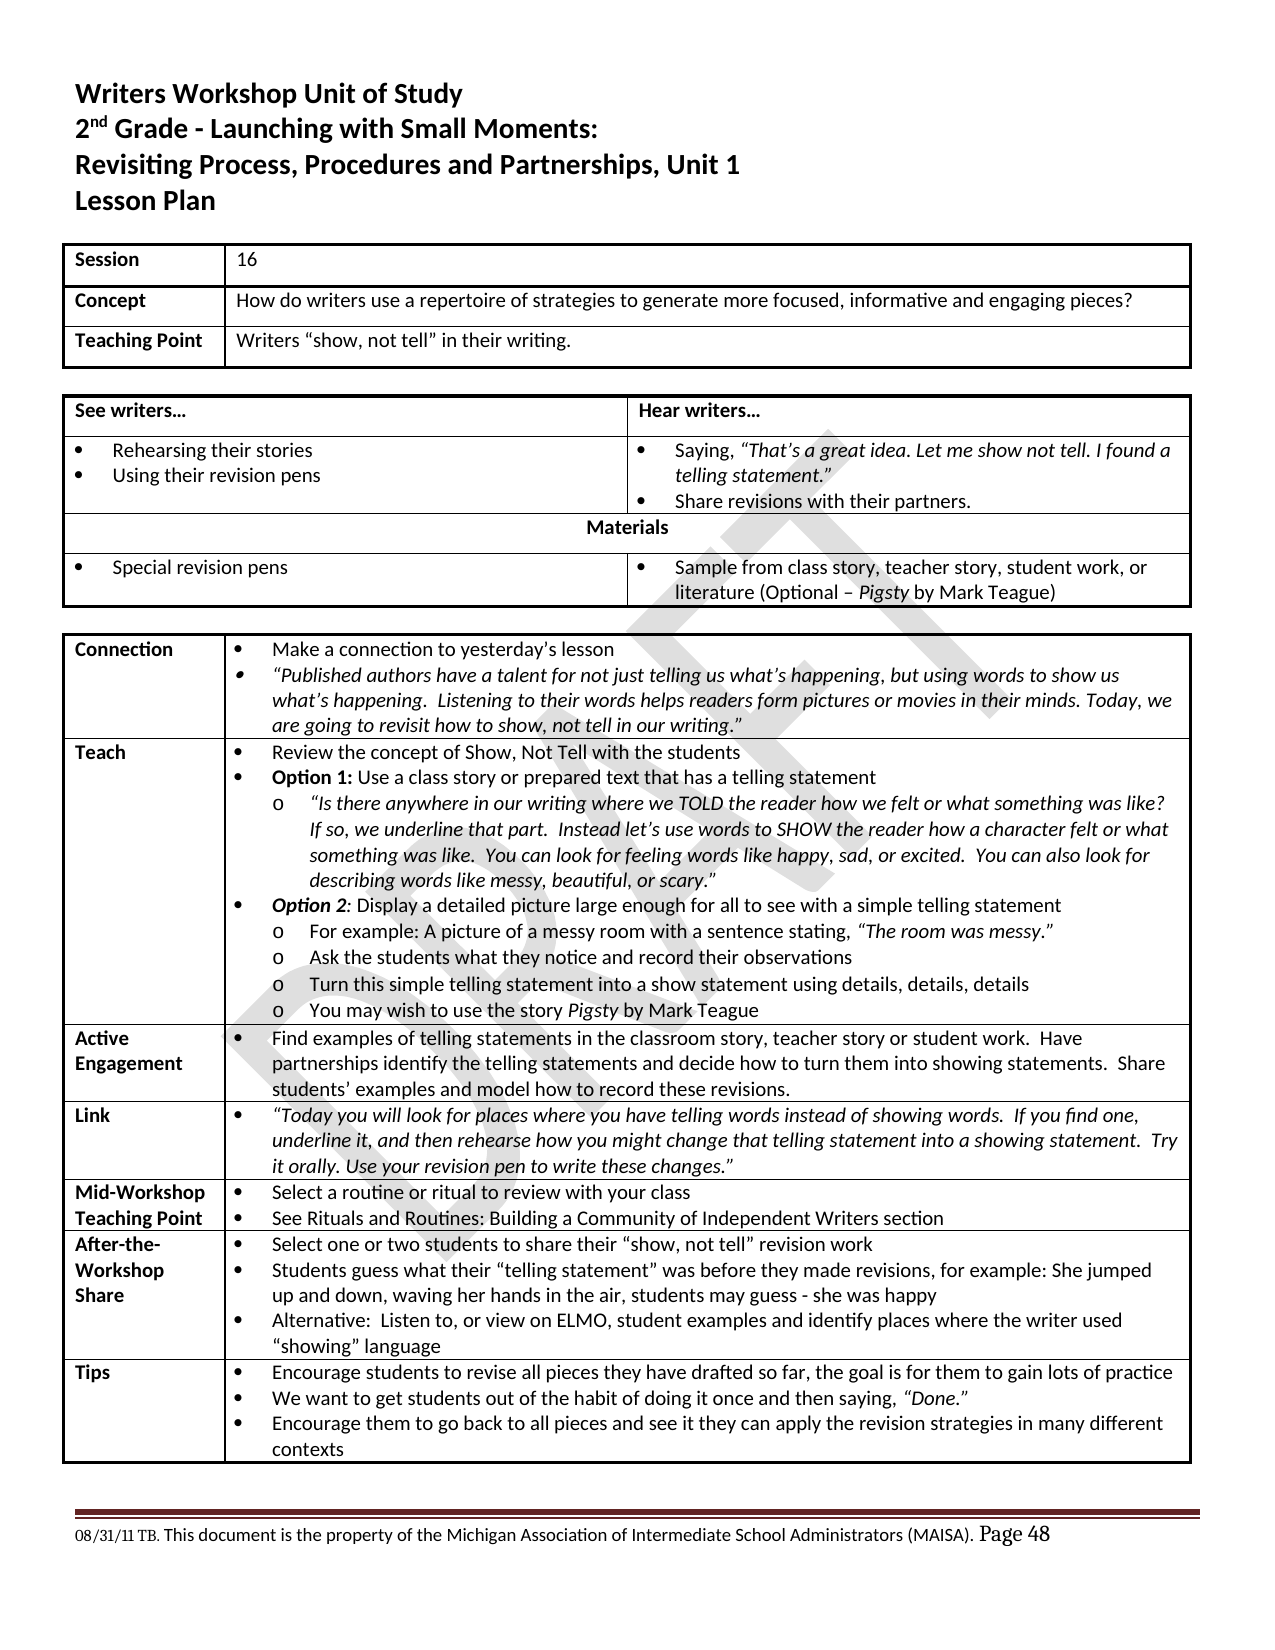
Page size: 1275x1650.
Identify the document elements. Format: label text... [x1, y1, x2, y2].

table_cell Link [65, 1102, 224, 1178]
table_header Hear writers… [628, 398, 1189, 436]
table_header Make a connection to yesterday’s lesson “Published authors have a talent for not just telling us what’s happening, but using words to show us what’s happening. Listening to their words helps readers form pictures or movies in their minds. Today, we are going to revisit how to show, not tell in our writing.” [226, 636, 1189, 738]
table_cell Concept [65, 288, 224, 326]
table_header 16 [226, 246, 1189, 284]
table_cell Special revision pens [65, 554, 627, 605]
table_cell Sample from class story, teacher story, student work, or literature (Optional – Pigsty by Mark Teague) [628, 554, 1189, 605]
table_cell Mid-Workshop Teaching Point [65, 1180, 224, 1230]
table_cell Select one or two students to share their “show, not tell” revision work Students guess what their “telling statement” was before they made revisions, for example: She jumped up and down, waving her hands in the air, students may guess - she was happy Alternative: Listen to, or view on ELMO, student examples and identify places where the writer used “showing” language [226, 1231, 1189, 1358]
table_cell “Today you will look for places where you have telling words instead of showing words. If you find one, underline it, and then rehearse how you might change that telling statement into a showing statement. Try it orally. Use your revision pen to write these changes.” [226, 1102, 1189, 1178]
table_cell How do writers use a repertoire of strategies to generate more focused, informative and engaging pieces? [226, 288, 1189, 326]
table_cell Encourage students to revise all pieces they have drafted so far, the goal is for them to gain lots of practice We want to get students out of the habit of doing it once and then saying, “Done.” Encourage them to go back to all pieces and see it they can apply the revision strategies in many different contexts [226, 1360, 1189, 1461]
table_cell Find examples of telling statements in the classroom story, teacher story or student work. Have partnerships identify the telling statements and decide how to turn them into showing statements. Share students’ examples and model how to record these revisions. [226, 1025, 1189, 1101]
table_cell Teach [65, 739, 224, 1024]
table_cell Rehearsing their stories Using their revision pens [65, 437, 627, 513]
table_cell Teaching Point [65, 327, 224, 366]
table_cell Select a routine or ritual to review with your class See Rituals and Routines: Building a Community of Independent Writers section [226, 1180, 1189, 1230]
table_cell Active Engagement [65, 1025, 224, 1101]
table_cell Materials [65, 514, 1189, 553]
table_header See writers… [65, 398, 627, 436]
table_cell Writers “show, not tell” in their writing. [226, 327, 1189, 366]
table_cell After-the-Workshop Share [65, 1231, 224, 1358]
table_cell Review the concept of Show, Not Tell with the students Option 1: Use a class story or prepared text that has a telling statement “Is there anywhere in our writing where we TOLD the reader how we felt or what something was like? If so, we underline that part. Instead let’s use words to SHOW the reader how a character felt or what something was like. You can look for feeling words like happy, sad, or excited. You can also look for describing words like messy, beautiful, or scary.” Option 2: Display a detailed picture large enough for all to see with a simple telling statement For example: A picture of a messy room with a sentence stating, “The room was messy.” Ask the students what they notice and record their observations Turn this simple telling statement into a show statement using details, details, details You may wish to use the story Pigsty by Mark Teague [226, 739, 1189, 1024]
table_cell Saying, “That’s a great idea. Let me show not tell. I found a telling statement.” Share revisions with their partners. [628, 437, 1189, 513]
table_header Session [65, 246, 224, 284]
text Lesson Plan [75, 182, 1200, 217]
table_cell Tips [65, 1360, 224, 1461]
table_header Connection [65, 636, 224, 738]
